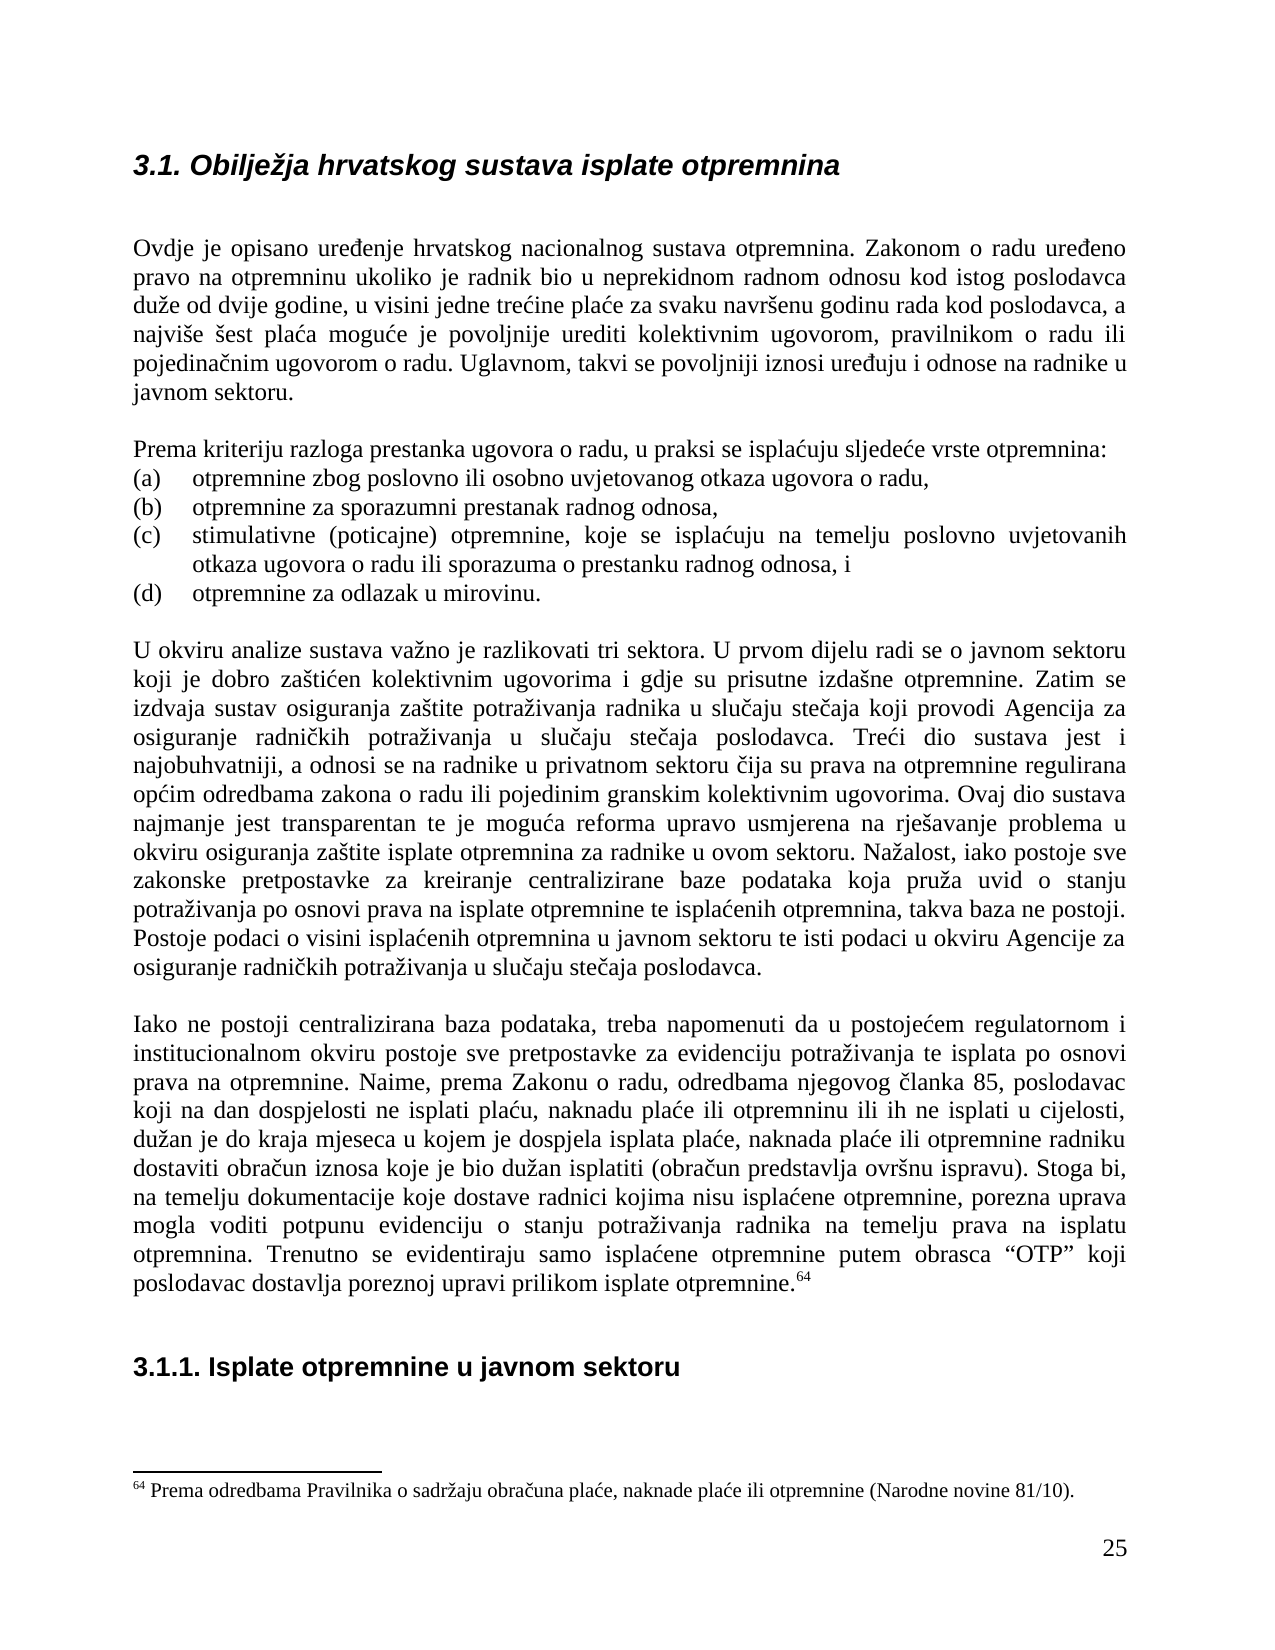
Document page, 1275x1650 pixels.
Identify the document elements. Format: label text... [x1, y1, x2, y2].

list otpremnine zbog poslovno ili osobno uvjetovanog otkaza ugovora o radu, [133, 463, 1127, 492]
text Ovdje je opisano uređenje hrvatskog nacionalnog sustava otpremnina. Zakonom o radu uređeno pravo na otpremninu ukoliko je radnik bio u neprekidnom radnom odnosu kod istog poslodavca duže od dvije godine, u visini jedne trećine plaće za svaku navršenu godinu rada kod poslodavca, a najviše šest plaća moguće je povoljnije urediti kolektivnim ugovorom, pravilnikom o radu ili pojedinačnim ugovorom o radu. Uglavnom, takvi se povoljniji iznosi uređuju i odnose na radnike u javnom sektoru. [133, 233, 1127, 406]
list stimulativne (poticajne) otpremnine, koje se isplaćuju na temelju poslovno uvjetovanih otkaza ugovora o radu ili sporazuma o prestanku radnog odnosa, i [133, 521, 1127, 578]
list otpremnine za odlazak u mirovinu. [133, 578, 1127, 607]
subtitle 3.1.1. Isplate otpremnine u javnom sektoru [133, 1351, 1127, 1382]
list otpremnine za sporazumni prestanak radnog odnosa, [133, 492, 1127, 521]
text Iako ne postoji centralizirana baza podataka, treba napomenuti da u postojećem regulatornom i institucionalnom okviru postoje sve pretpostavke za evidenciju potraživanja te isplata po osnovi prava na otpremnine. Naime, prema Zakonu o radu, odredbama njegovog članka 85, poslodavac koji na dan dospjelosti ne isplati plaću, naknadu plaće ili otpremninu ili ih ne isplati u cijelosti, dužan je do kraja mjeseca u kojem je dospjela isplata plaće, naknada plaće ili otpremnine radniku dostaviti obračun iznosa koje je bio dužan isplatiti (obračun predstavlja ovršnu ispravu). Stoga bi, na temelju dokumentacije koje dostave radnici kojima nisu isplaćene otpremnine, porezna uprava mogla voditi potpunu evidenciju o stanju potraživanja radnika na temelju prava na isplatu otpremnina. Trenutno se evidentiraju samo isplaćene otpremnine putem obrasca “OTP” koji poslodavac dostavlja poreznoj upravi prilikom isplate otpremnine. [133, 1009, 1127, 1297]
subtitle 3.1. Obilježja hrvatskog sustava isplate otpremnina [133, 148, 1127, 181]
text U okviru analize sustava važno je razlikovati tri sektora. U prvom dijelu radi se o javnom sektoru koji je dobro zaštićen kolektivnim ugovorima i gdje su prisutne izdašne otpremnine. Zatim se izdvaja sustav osiguranja zaštite potraživanja radnika u slučaju stečaja koji provodi Agencija za osiguranje radničkih potraživanja u slučaju stečaja poslodavca. Treći dio sustava jest i najobuhvatniji, a odnosi se na radnike u privatnom sektoru čija su prava na otpremnine regulirana općim odredbama zakona o radu ili pojedinim granskim kolektivnim ugovorima. Ovaj dio sustava najmanje jest transparentan te je moguća reforma upravo usmjerena na rješavanje problema u okviru osiguranja zaštite isplate otpremnina za radnike u ovom sektoru. Nažalost, iako postoje sve zakonske pretpostavke za kreiranje centralizirane baze podataka koja pruža uvid o stanju potraživanja po osnovi prava na isplate otpremnine te isplaćenih otpremnina, takva baza ne postoji. Postoje podaci o visini isplaćenih otpremnina u javnom sektoru te isti podaci u okviru Agencije za osiguranje radničkih potraživanja u slučaju stečaja poslodavca. [133, 636, 1127, 981]
text Prema kriteriju razloga prestanka ugovora o radu, u praksi se isplaćuju sljedeće vrste otpremnina: [133, 434, 1127, 463]
